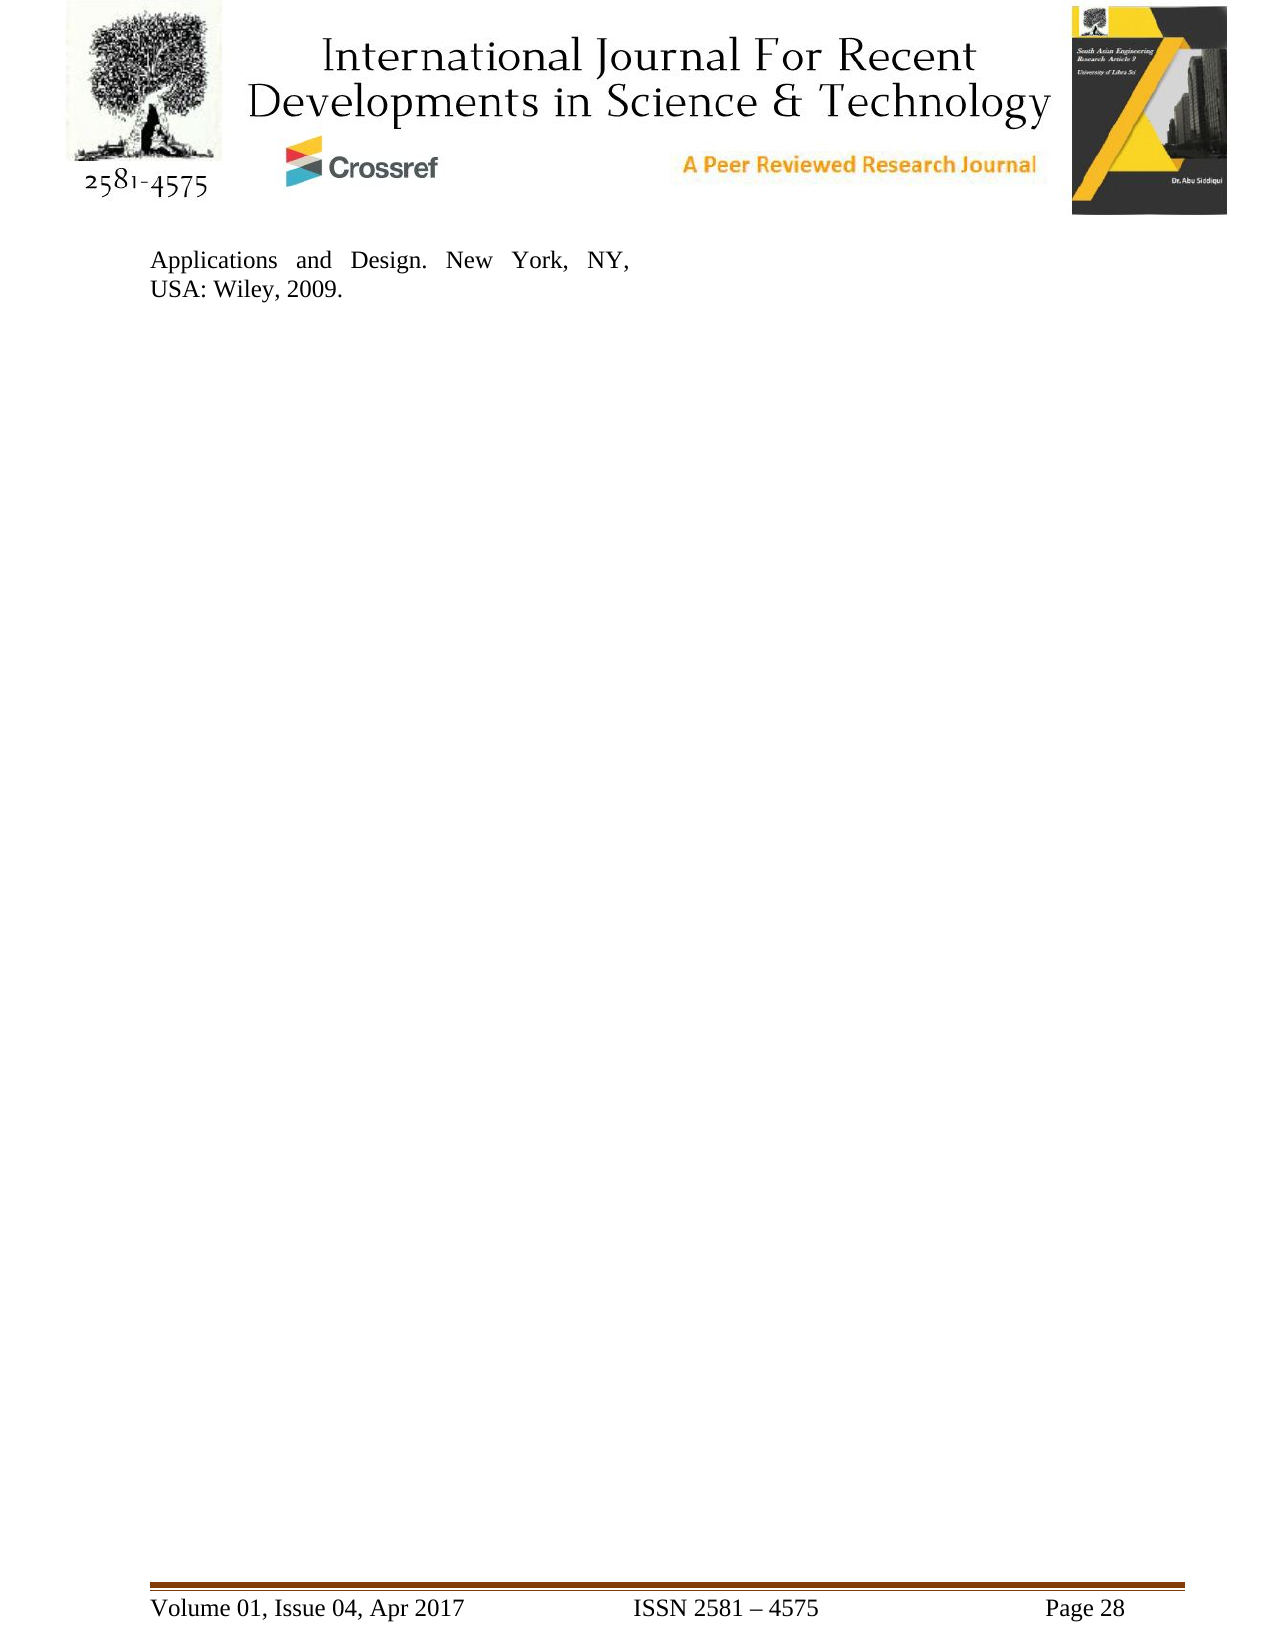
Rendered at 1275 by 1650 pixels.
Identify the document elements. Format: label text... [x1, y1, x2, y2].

picture [60, 0, 1230, 218]
text [16] N. Mohan, T. M. Undeland, and W. P. Robbins, Power Electronics: Converters, Applications and Design. New York, NY, USA: Wiley, 2009. [150, 245, 630, 303]
